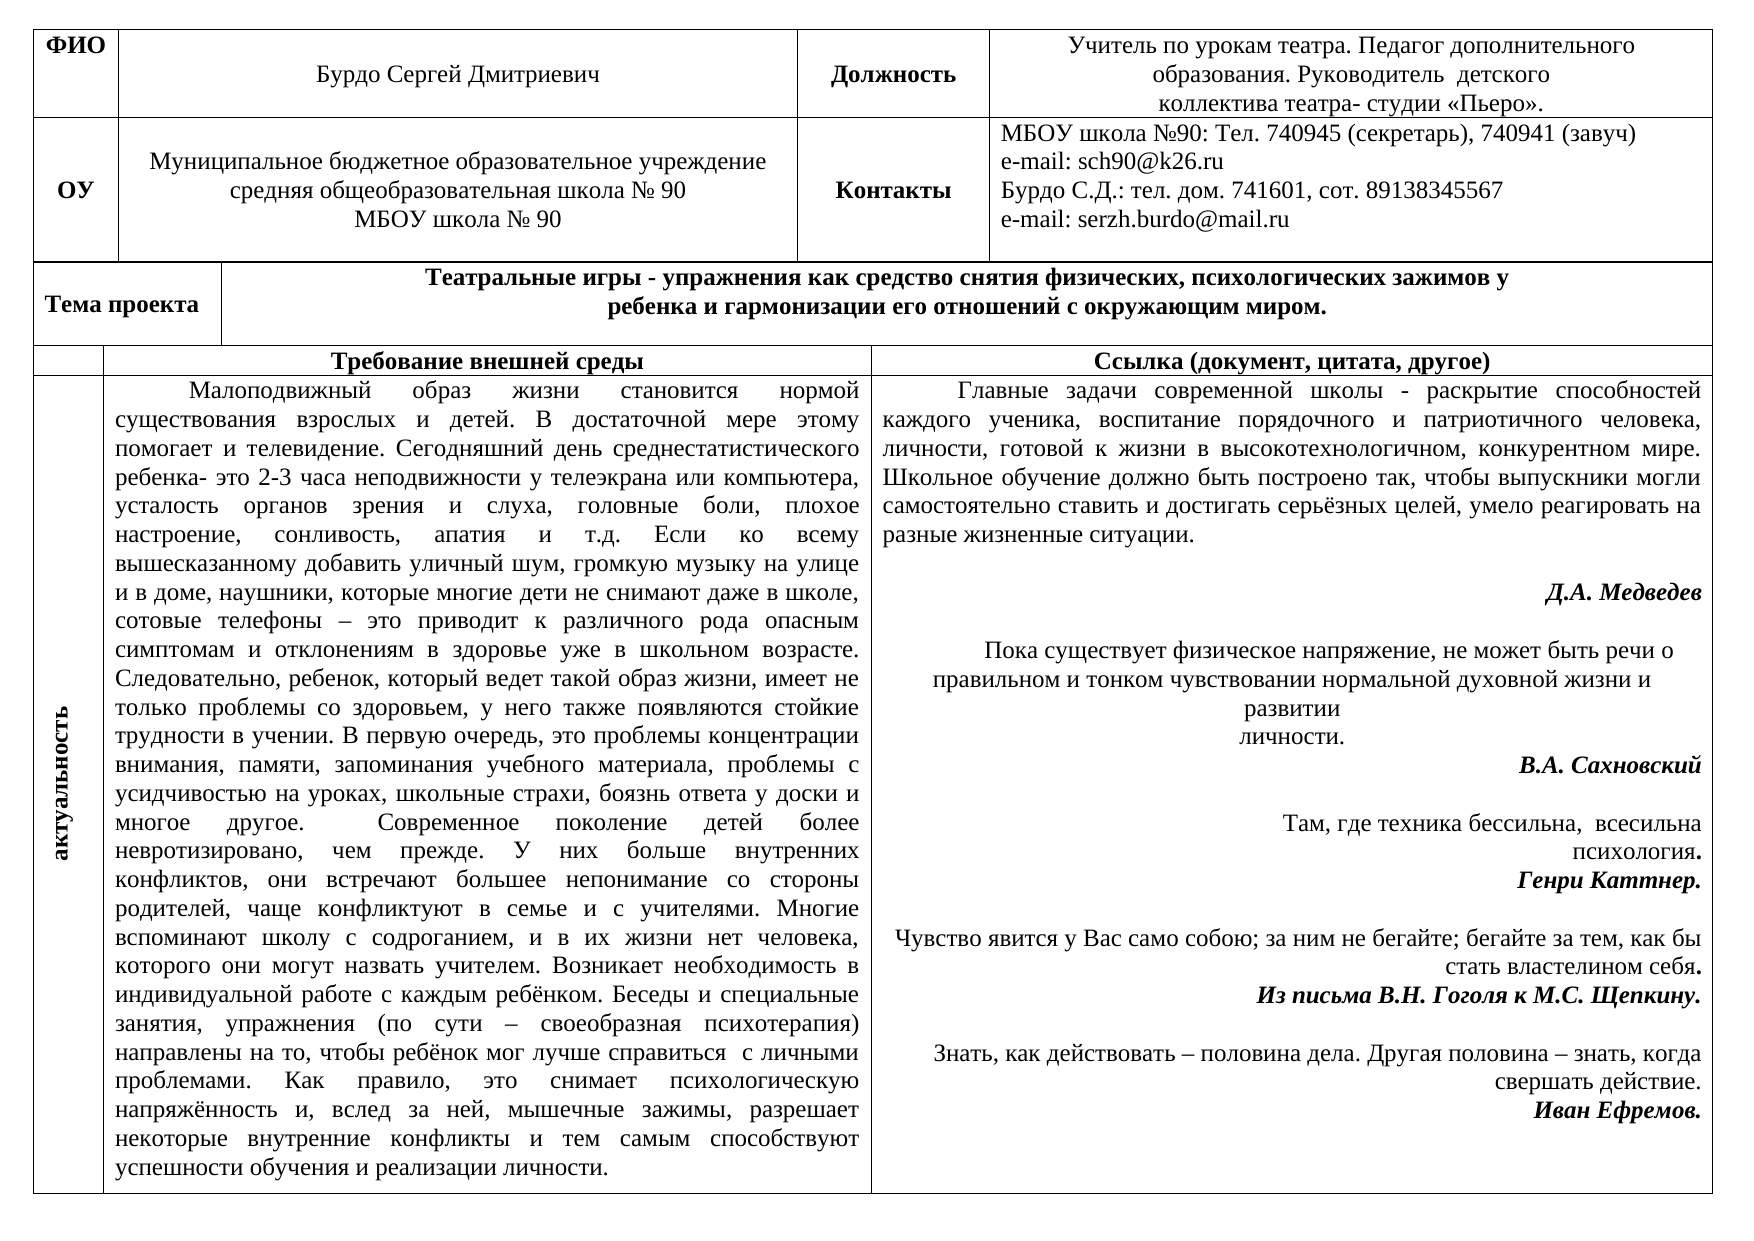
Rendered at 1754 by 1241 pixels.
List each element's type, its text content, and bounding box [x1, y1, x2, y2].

table_cell Главные задачи современной школы - раскрытие способностей каждого ученика, воспитание порядочного и патриотичного человека, личности, готовой к жизни в высокотехнологичном, конкурентном мире. Школьное обучение должно быть построено так, чтобы выпускники могли самостоятельно ставить и достигать серьёзных целей, умело реагировать на разные жизненные ситуации. Д.А. Медведев Пока существует физическое напряжение, не может быть речи о правильном и тонком чувствовании нормальной духовной жизни и развитии личности. В.А. Сахновский Там, где техника бессильна, всесильна психология. Генри Каттнер. Чувство явится у Вас само собою; за ним не бегайте; бегайте за тем, как бы стать властелином себя. Из письма В.Н. Гоголя к М.С. Щепкину. Знать, как действовать – половина дела. Другая половина – знать, когда свершать действие. Иван Ефремов. [872, 376, 1712, 1193]
table_cell ОУ [34, 118, 118, 261]
table_cell Тема проекта [34, 263, 221, 345]
table_header ФИО [34, 30, 118, 117]
table_cell Муниципальное бюджетное образовательное учреждение средняя общеобразовательная школа № 90 МБОУ школа № 90 [119, 118, 797, 261]
table_header Бурдо Сергей Дмитриевич [119, 30, 797, 117]
table_cell Театральные игры - упражнения как средство снятия физических, психологических зажимов у ребенка и гармонизации его отношений с окружающим миром. [222, 263, 1712, 345]
table_cell Ссылка (документ, цитата, другое) [872, 346, 1712, 374]
table_cell актуальность [34, 376, 103, 1193]
table_cell Требование внешней среды [104, 346, 871, 374]
table_header Должность [798, 30, 989, 117]
table_cell МБОУ школа №90: Тел. 740945 (секретарь), 740941 (завуч) e-mail: sch90@k26.ru Бурдо С.Д.: тел. дом. 741601, сот. 89138345567 e-mail: serzh.burdo@mail.ru [990, 118, 1712, 261]
table_header Учитель по урокам театра. Педагог дополнительного образования. Руководитель детского коллектива театра- студии «Пьеро». [990, 30, 1712, 117]
table_cell [34, 346, 103, 374]
table_cell Контакты [798, 118, 989, 261]
table_cell Малоподвижный образ жизни становится нормой существования взрослых и детей. В достаточной мере этому помогает и телевидение. Сегодняшний день среднестатистического ребенка- это 2-3 часа неподвижности у телеэкрана или компьютера, усталость органов зрения и слуха, головные боли, плохое настроение, сонливость, апатия и т.д. Если ко всему вышесказанному добавить уличный шум, громкую музыку на улице и в доме, наушники, которые многие дети не снимают даже в школе, сотовые телефоны – это приводит к различного рода опасным симптомам и отклонениям в здоровье уже в школьном возрасте. Следовательно, ребенок, который ведет такой образ жизни, имеет не только проблемы со здоровьем, у него также появляются стойкие трудности в учении. В первую очередь, это проблемы концентрации внимания, памяти, запоминания учебного материала, проблемы с усидчивостью на уроках, школьные страхи, боязнь ответа у доски и многое другое. Современное поколение детей более невротизировано, чем прежде. У них больше внутренних конфликтов, они встречают большее непонимание со стороны родителей, чаще конфликтуют в семье и с учителями. Многие вспоминают школу с содроганием, и в их жизни нет человека, которого они могут назвать учителем. Возникает необходимость в индивидуальной работе с каждым ребёнком. Беседы и специальные занятия, упражнения (по сути – своеобразная психотерапия) направлены на то, чтобы ребёнок мог лучше справиться с личными проблемами. Как правило, это снимает психологическую напряжённость и, вслед за ней, мышечные зажимы, разрешает некоторые внутренние конфликты и тем самым способствуют успешности обучения и реализации личности. [104, 376, 871, 1193]
